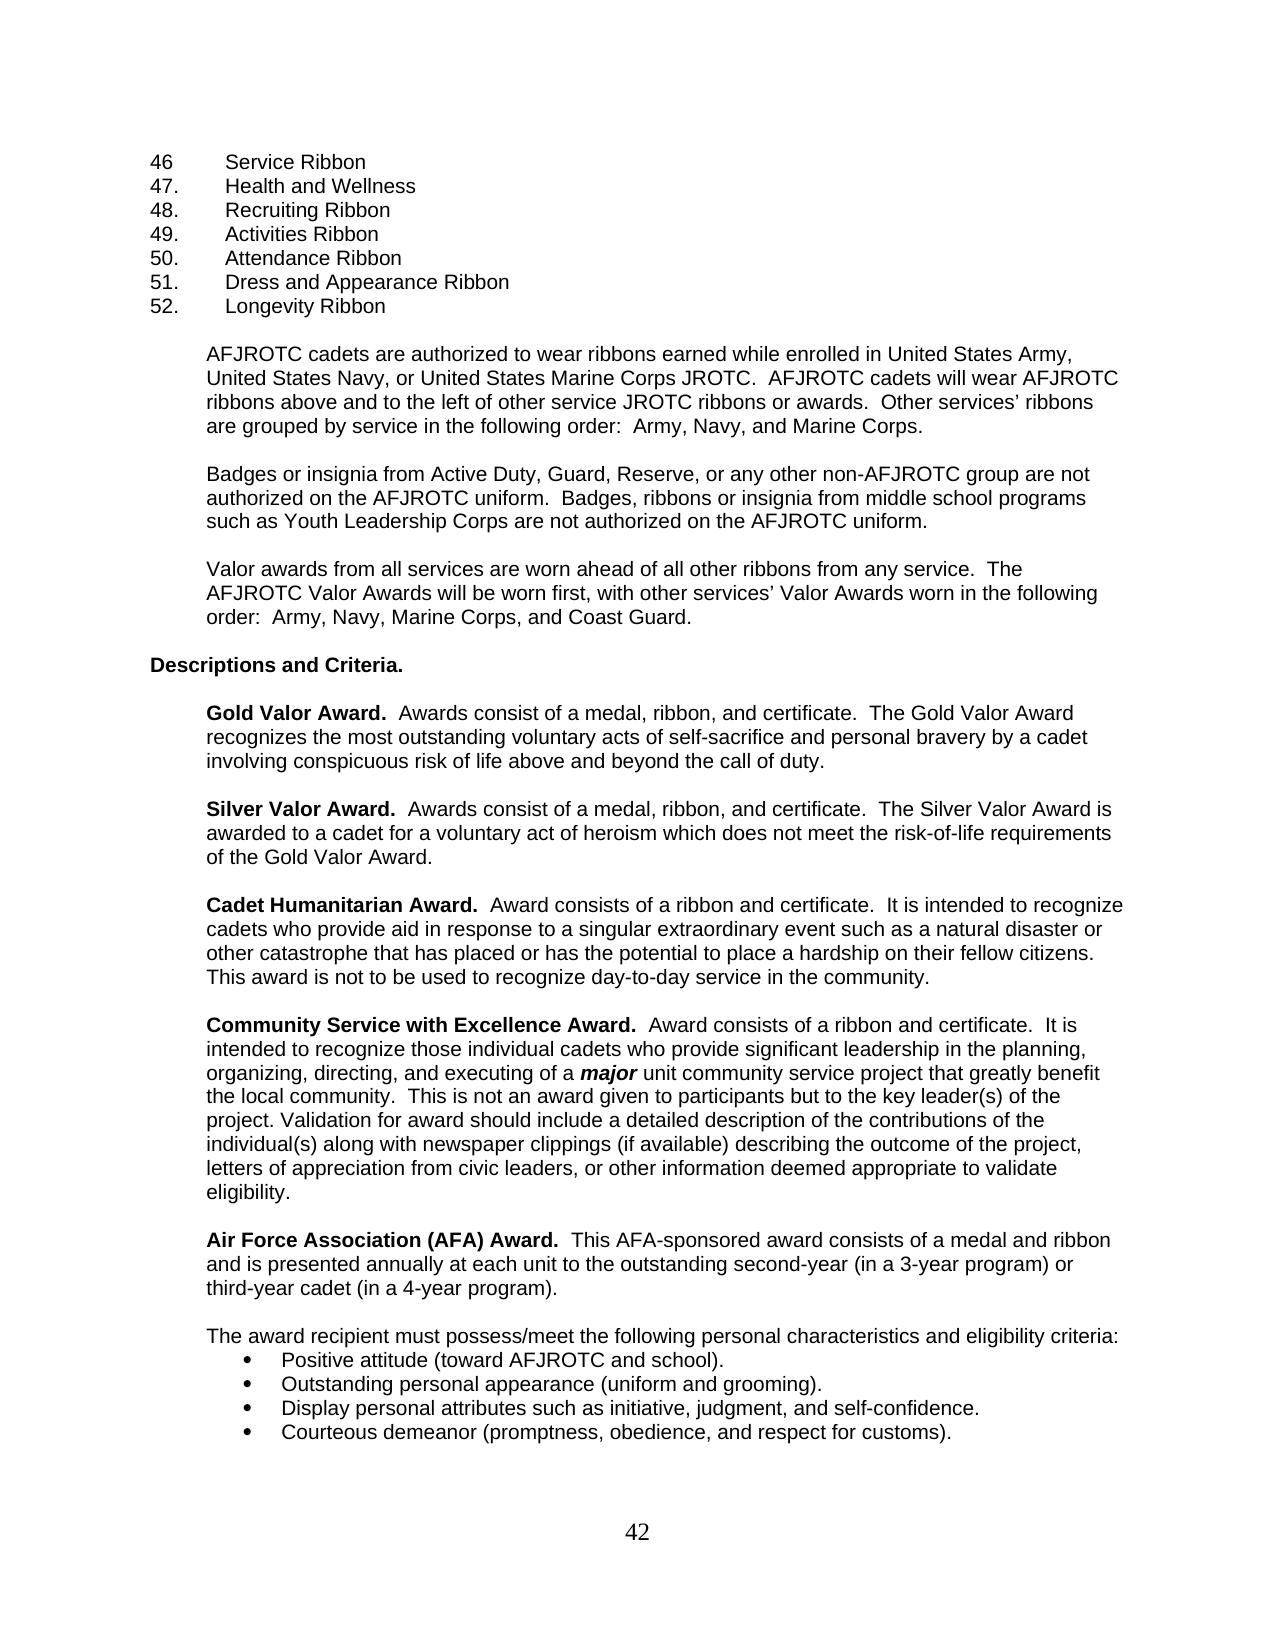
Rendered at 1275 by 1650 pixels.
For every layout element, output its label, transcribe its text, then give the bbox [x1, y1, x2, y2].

text 52. Longevity Ribbon [150, 294, 1125, 318]
text 46 Service Ribbon [150, 150, 1125, 174]
text Air Force Association (AFA) Award. This AFA-sponsored award consists of a medal and ribbon and is presented annually at each unit to the outstanding second-year (in a 3-year program) or third-year cadet (in a 4-year program). [206, 1228, 1125, 1300]
text The award recipient must possess/meet the following personal characteristics and eligibility criteria: [206, 1324, 1125, 1348]
text Descriptions and Criteria. [150, 653, 1125, 677]
text Silver Valor Award. Awards consist of a medal, ribbon, and certificate. The Silver Valor Award is awarded to a cadet for a voluntary act of heroism which does not meet the risk-of-life requirements of the Gold Valor Award. [206, 797, 1125, 869]
text Valor awards from all services are worn ahead of all other ribbons from any service. The AFJROTC Valor Awards will be worn first, with other services’ Valor Awards worn in the following order: Army, Navy, Marine Corps, and Coast Guard. [206, 557, 1125, 629]
list Positive attitude (toward AFJROTC and school). [244, 1348, 1125, 1372]
text AFJROTC cadets are authorized to wear ribbons earned while enrolled in United States Army, United States Navy, or United States Marine Corps JROTC. AFJROTC cadets will wear AFJROTC ribbons above and to the left of other service JROTC ribbons or awards. Other services’ ribbons are grouped by service in the following order: Army, Navy, and Marine Corps. [206, 342, 1125, 437]
text Gold Valor Award. Awards consist of a medal, ribbon, and certificate. The Gold Valor Award recognizes the most outstanding voluntary acts of self-sacrifice and personal bravery by a cadet involving conspicuous risk of life above and beyond the call of duty. [206, 701, 1125, 773]
list Outstanding personal appearance (uniform and grooming). [244, 1372, 1125, 1396]
text 51. Dress and Appearance Ribbon [150, 270, 1125, 294]
list Courteous demeanor (promptness, obedience, and respect for customs). [244, 1420, 1125, 1444]
text Badges or insignia from Active Duty, Guard, Reserve, or any other non-AFJROTC group are not authorized on the AFJROTC uniform. Badges, ribbons or insignia from middle school programs such as Youth Leadership Corps are not authorized on the AFJROTC uniform. [206, 461, 1125, 533]
text Community Service with Excellence Award. Award consists of a ribbon and certificate. It is intended to recognize those individual cadets who provide significant leadership in the planning, organizing, directing, and executing of a major unit community service project that greatly benefit the local community. This is not an award given to participants but to the key leader(s) of the project. Validation for award should include a detailed description of the contributions of the individual(s) along with newspaper clippings (if available) describing the outcome of the project, letters of appreciation from civic leaders, or other information deemed appropriate to validate eligibility. [206, 1012, 1125, 1204]
text 48. Recruiting Ribbon [150, 198, 1125, 222]
list Display personal attributes such as initiative, judgment, and self-confidence. [244, 1396, 1125, 1420]
text 50. Attendance Ribbon [150, 246, 1125, 270]
text 49. Activities Ribbon [150, 222, 1125, 246]
text 47. Health and Wellness [150, 174, 1125, 198]
text Cadet Humanitarian Award. Award consists of a ribbon and certificate. It is intended to recognize cadets who provide aid in response to a singular extraordinary event such as a natural disaster or other catastrophe that has placed or has the potential to place a hardship on their fellow citizens. This award is not to be used to recognize day-to-day service in the community. [206, 893, 1125, 988]
